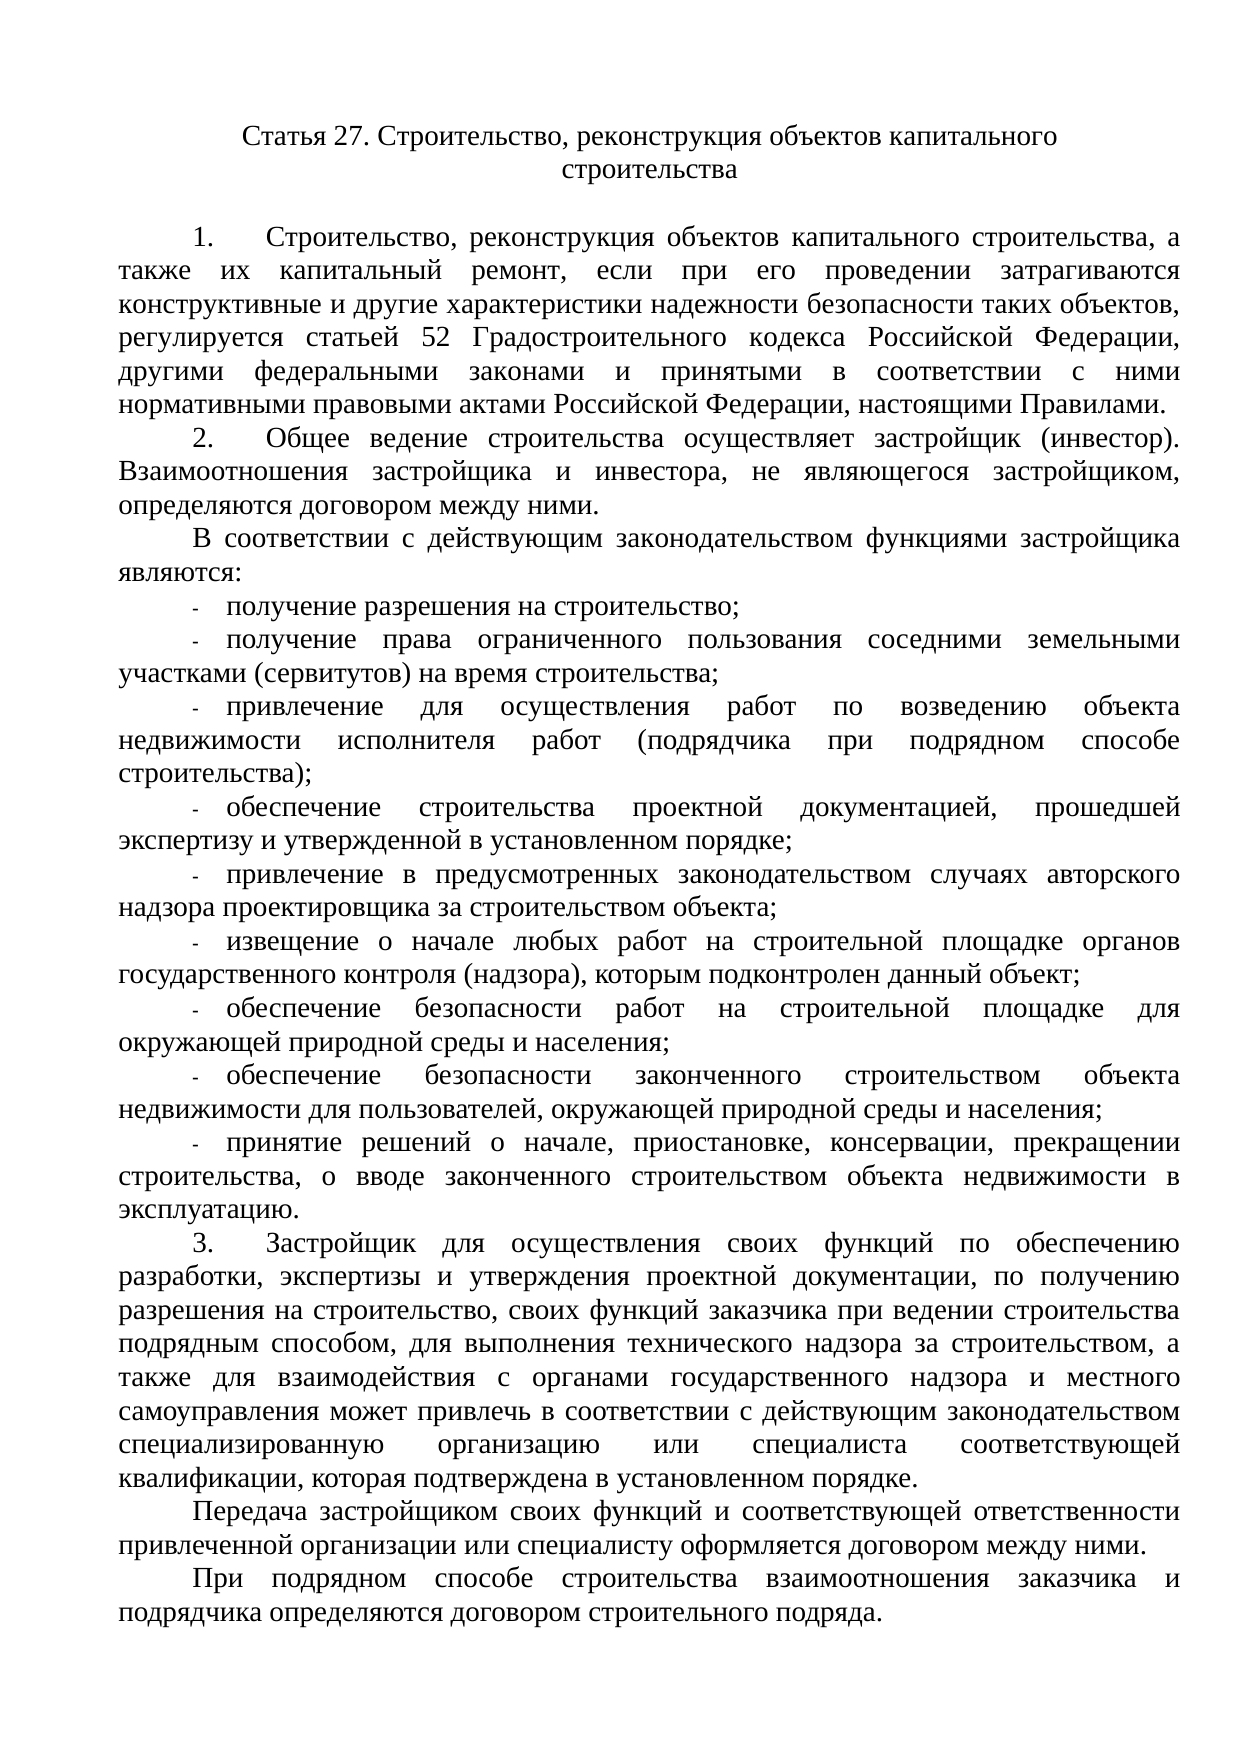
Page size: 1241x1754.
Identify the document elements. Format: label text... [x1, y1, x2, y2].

list обеспечение безопасности работ на строительной площадке для окружающей природной среды и населения; [118, 990, 1181, 1057]
text 1. Строительство, реконструкция объектов капитального строительства, а также их капитальный ремонт, если при его проведении затрагиваются конструктивные и другие характеристики надежности безопасности таких объектов, регулируется статьей 52 Градостроительного кодекса Российской Федерации, другими федеральными законами и принятыми в соответствии с ними нормативными правовыми актами Российской Федерации, настоящими Правилами. [118, 219, 1181, 420]
text При подрядном способе строительства взаимоотношения заказчика и подрядчика определяются договором строительного подряда. [118, 1560, 1181, 1627]
list получение разрешения на строительство; [118, 588, 1181, 621]
list получение права ограниченного пользования соседними земельными участками (сервитутов) на время строительства; [118, 621, 1181, 688]
text строительства [118, 152, 1181, 185]
list привлечение для осуществления работ по возведению объекта недвижимости исполнителя работ (подрядчика при подрядном способе строительства); [118, 688, 1181, 789]
list обеспечение безопасности законченного строительством объекта недвижимости для пользователей, окружающей природной среды и населения; [118, 1057, 1181, 1124]
text В соответствии с действующим законодательством функциями застройщика являются: [118, 521, 1181, 588]
text Передача застройщиком своих функций и соответствующей ответственности привлеченной организации или специалисту оформляется договором между ними. [118, 1493, 1181, 1560]
list обеспечение строительства проектной документацией, прошедшей экспертизу и утвержденной в установленном порядке; [118, 789, 1181, 856]
text Статья 27. Строительство, реконструкция объектов капитального [118, 118, 1181, 152]
list принятие решений о начале, приостановке, консервации, прекращении строительства, о вводе законченного строительством объекта недвижимости в эксплуатацию. [118, 1124, 1181, 1225]
text 3. Застройщик для осуществления своих функций по обеспечению разработки, экспертизы и утверждения проектной документации, по получению разрешения на строительство, своих функций заказчика при ведении строительства подрядным способом, для выполнения технического надзора за строительством, а также для взаимодействия с органами государственного надзора и местного самоуправления может привлечь в соответствии с действующим законодательством специализированную организацию или специалиста соответствующей квалификации, которая подтверждена в установленном порядке. [118, 1225, 1181, 1493]
list извещение о начале любых работ на строительной площадке органов государственного контроля (надзора), которым подконтролен данный объект; [118, 923, 1181, 990]
text 2. Общее ведение строительства осуществляет застройщик (инвестор). Взаимоотношения застройщика и инвестора, не являющегося застройщиком, определяются договором между ними. [118, 420, 1181, 521]
list привлечение в предусмотренных законодательством случаях авторского надзора проектировщика за строительством объекта; [118, 856, 1181, 923]
